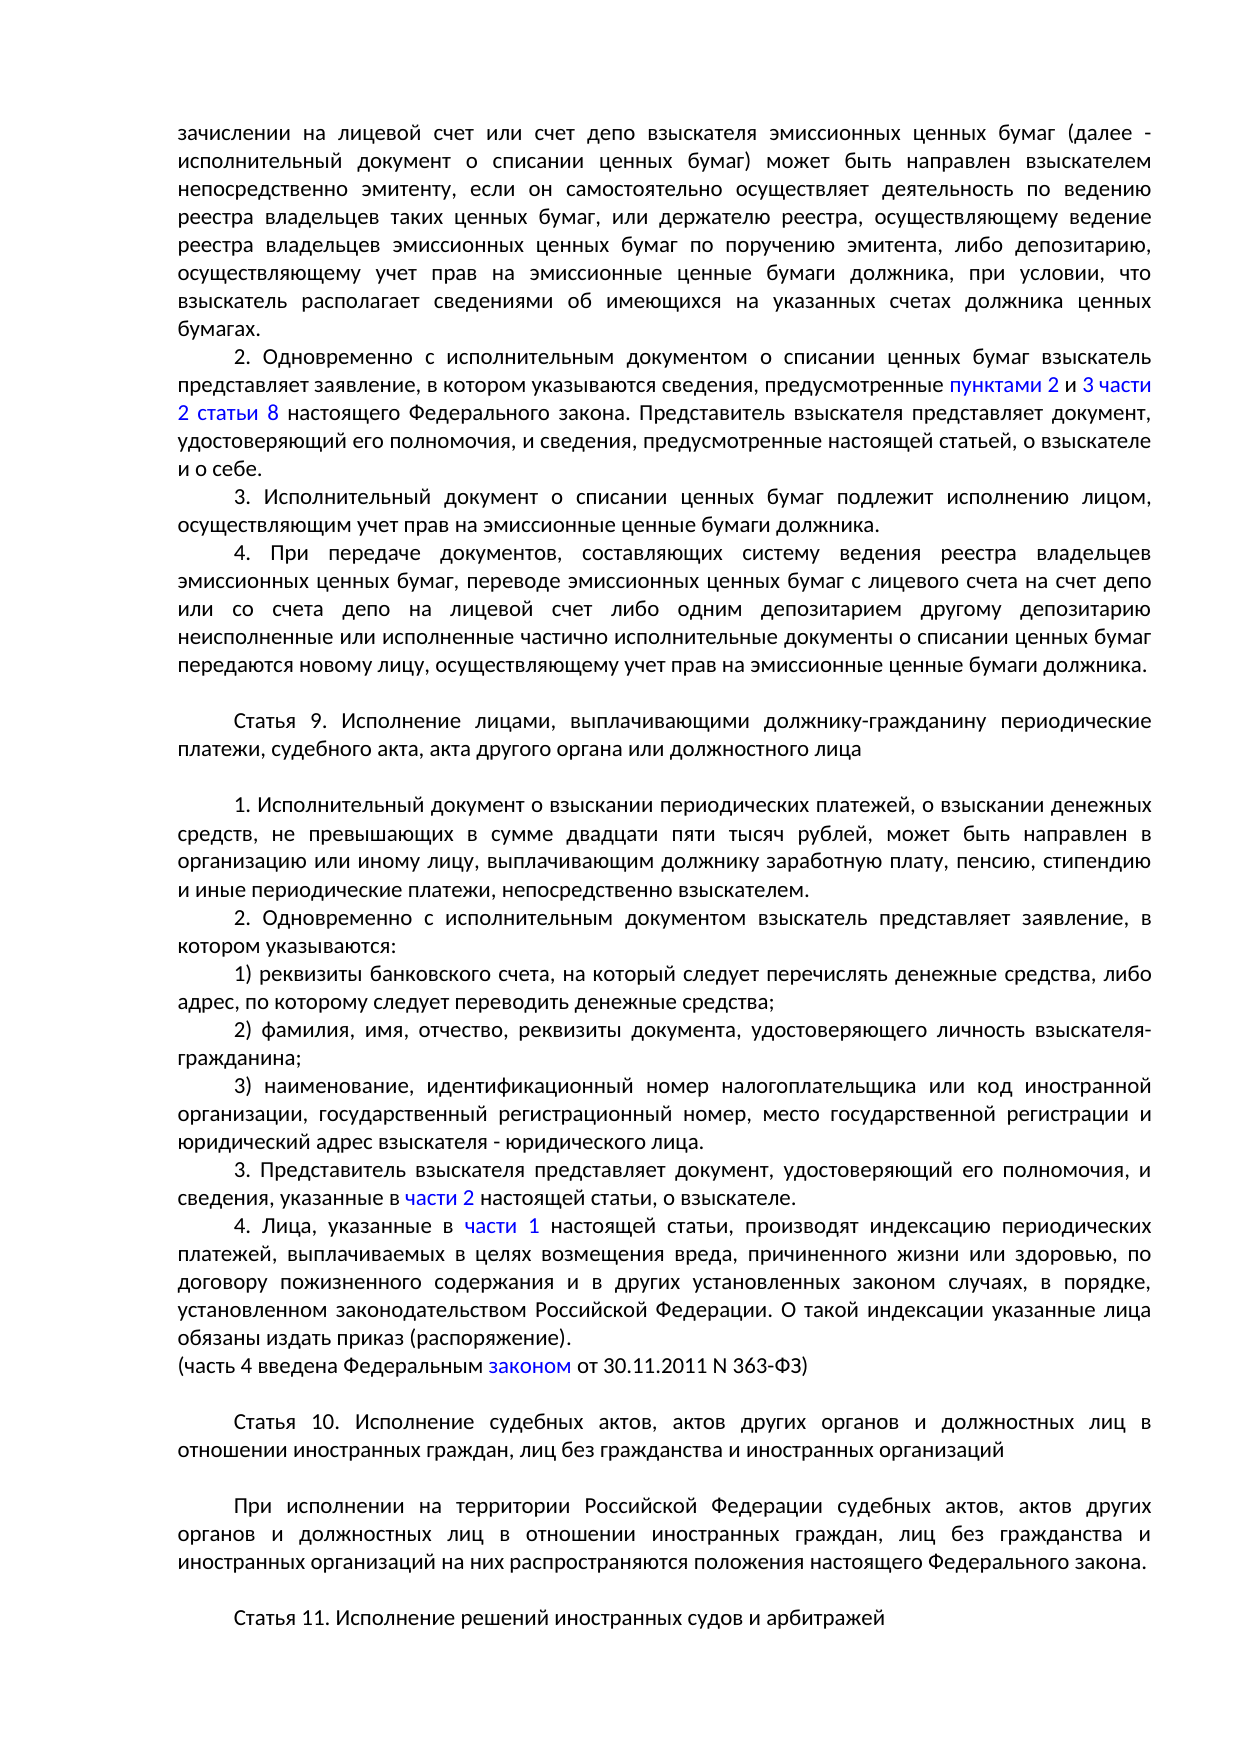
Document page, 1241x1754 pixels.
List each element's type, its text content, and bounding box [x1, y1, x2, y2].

text 3) наименование, идентификационный номер налогоплательщика или код иностранной организации, государственный регистрационный номер, место государственной регистрации и юридический адрес взыскателя - юридического лица. [177, 1071, 1152, 1155]
text 3. Представитель взыскателя представляет документ, удостоверяющий его полномочия, и сведения, указанные в части 2 настоящей статьи, о взыскателе. [177, 1155, 1152, 1211]
text 4. Лица, указанные в части 1 настоящей статьи, производят индексацию периодических платежей, выплачиваемых в целях возмещения вреда, причиненного жизни или здоровью, по договору пожизненного содержания и в других установленных законом случаях, в порядке, установленном законодательством Российской Федерации. О такой индексации указанные лица обязаны издать приказ (распоряжение). [177, 1211, 1152, 1351]
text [177, 118, 1152, 342]
text 2) фамилия, имя, отчество, реквизиты документа, удостоверяющего личность взыскателя-гражданина; [177, 1015, 1152, 1071]
text 3. Исполнительный документ о списании ценных бумаг подлежит исполнению лицом, осуществляющим учет прав на эмиссионные ценные бумаги должника. [177, 482, 1152, 538]
text 4. При передаче документов, составляющих систему ведения реестра владельцев эмиссионных ценных бумаг, переводе эмиссионных ценных бумаг с лицевого счета на счет депо или со счета депо на лицевой счет либо одним депозитарием другому депозитарию неисполненные или исполненные частично исполнительные документы о списании ценных бумаг передаются новому лицу, осуществляющему учет прав на эмиссионные ценные бумаги должника. [177, 538, 1152, 678]
text Статья 11. Исполнение решений иностранных судов и арбитражей [177, 1603, 1152, 1631]
text (часть 4 введена Федеральным законом от 30.11.2011 N 363-ФЗ) [177, 1351, 1152, 1379]
text 2. Одновременно с исполнительным документом взыскатель представляет заявление, в котором указываются: [177, 903, 1152, 959]
text 1) реквизиты банковского счета, на который следует перечислять денежные средства, либо адрес, по которому следует переводить денежные средства; [177, 959, 1152, 1015]
text Статья 10. Исполнение судебных актов, актов других органов и должностных лиц в отношении иностранных граждан, лиц без гражданства и иностранных организаций [177, 1407, 1152, 1463]
text Статья 9. Исполнение лицами, выплачивающими должнику-гражданину периодические платежи, судебного акта, акта другого органа или должностного лица [177, 707, 1152, 763]
text При исполнении на территории Российской Федерации судебных актов, актов других органов и должностных лиц в отношении иностранных граждан, лиц без гражданства и иностранных организаций на них распространяются положения настоящего Федерального закона. [177, 1491, 1152, 1575]
text 1. Исполнительный документ о взыскании периодических платежей, о взыскании денежных средств, не превышающих в сумме двадцати пяти тысяч рублей, может быть направлен в организацию или иному лицу, выплачивающим должнику заработную плату, пенсию, стипендию и иные периодические платежи, непосредственно взыскателем. [177, 791, 1152, 903]
text 2. Одновременно с исполнительным документом о списании ценных бумаг взыскатель представляет заявление, в котором указываются сведения, предусмотренные пунктами 2 и 3 части 2 статьи 8 настоящего Федерального закона. Представитель взыскателя представляет документ, удостоверяющий его полномочия, и сведения, предусмотренные настоящей статьей, о взыскателе и о себе. [177, 342, 1152, 482]
